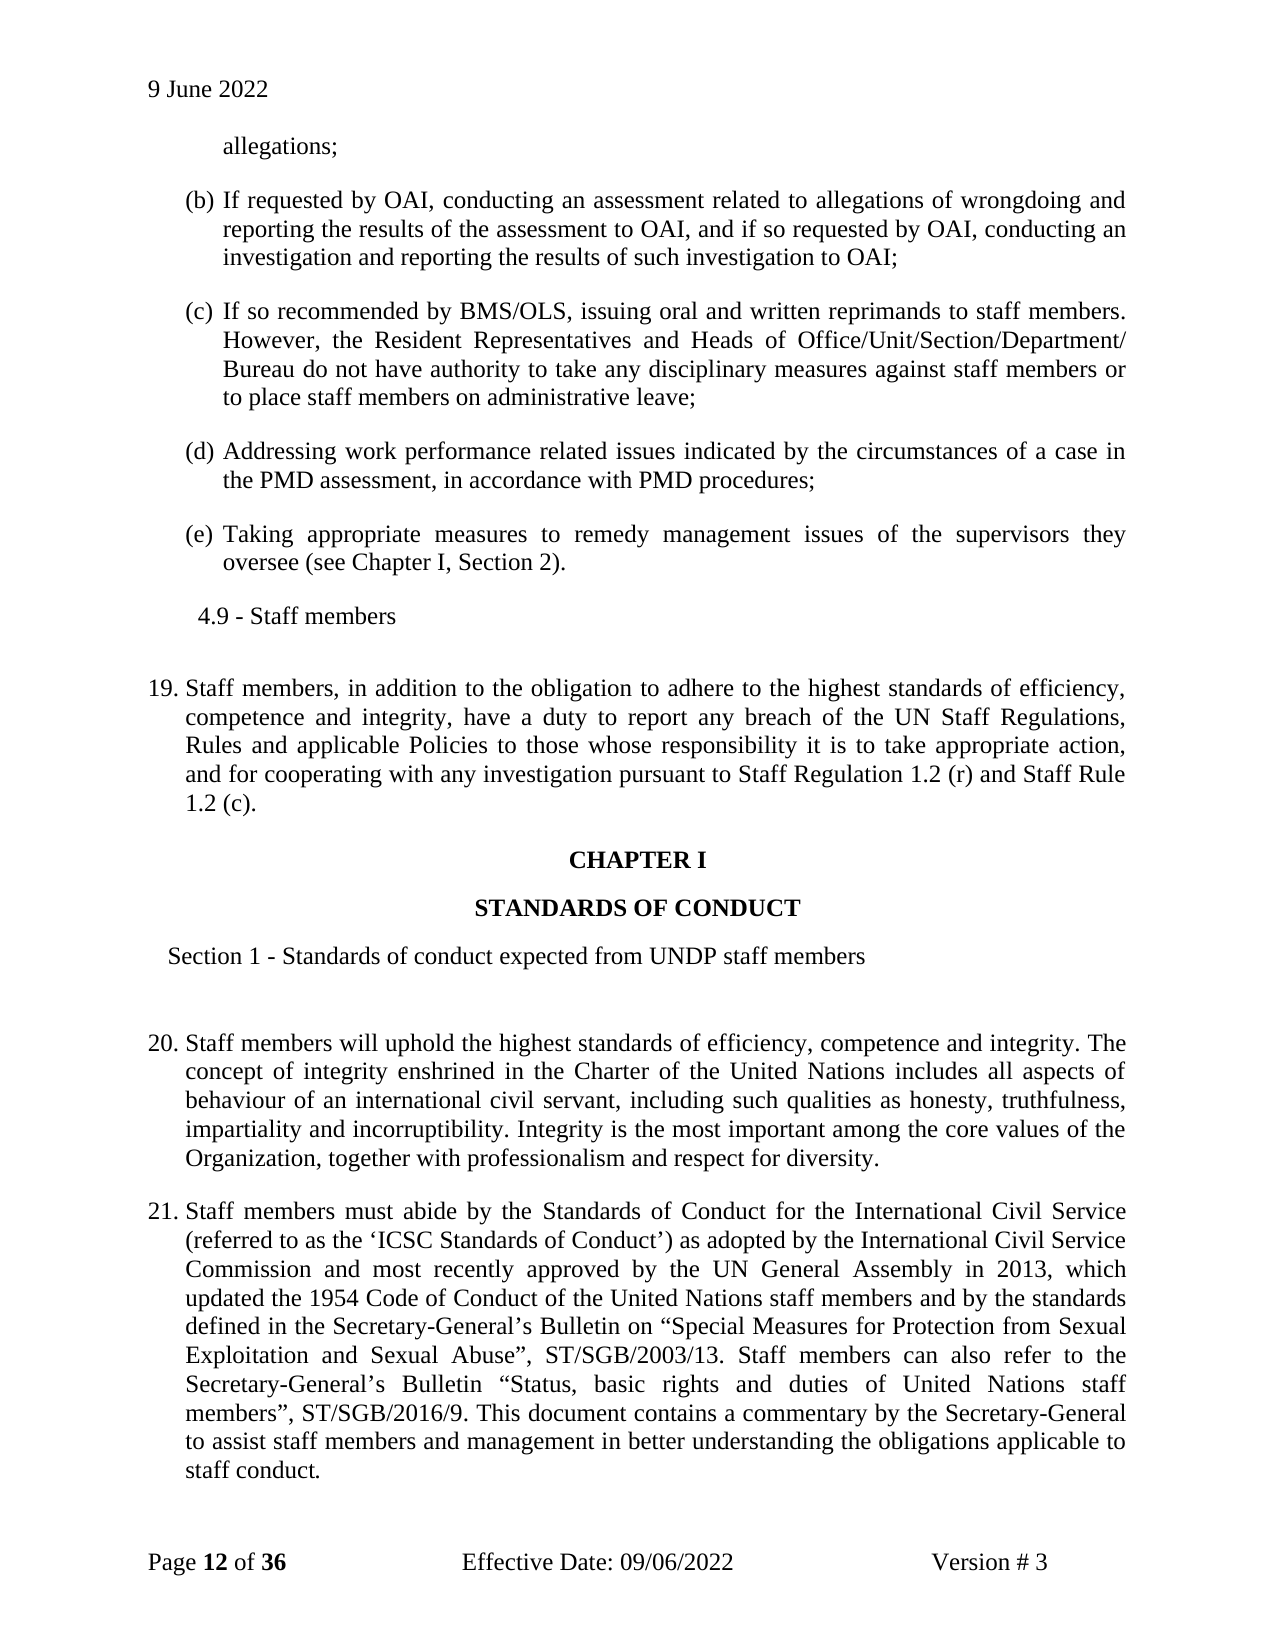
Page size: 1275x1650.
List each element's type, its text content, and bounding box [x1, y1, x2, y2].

list Staff members will uphold the highest standards of efficiency, competence and integrity. The concept of integrity enshrined in the Charter of the United Nations includes all aspects of behaviour of an international civil servant, including such qualities as honesty, truthfulness, impartiality and incorruptibility. Integrity is the most important among the core values of the Organization, together with professionalism and respect for diversity. [148, 1028, 1127, 1171]
list Addressing work performance related issues indicated by the circumstances of a case in the PMD assessment, in accordance with PMD procedures; [185, 436, 1127, 494]
text STANDARDS OF CONDUCT [148, 893, 1127, 922]
text 4.9 - Staff members [198, 601, 1127, 630]
text Section 1 - Standards of conduct expected from UNDP staff members [167, 941, 1127, 970]
list Taking appropriate measures to remedy management issues of the supervisors they oversee (see Chapter I, Section 2). [185, 519, 1127, 576]
list If so recommended by BMS/OLS, issuing oral and written reprimands to staff members. However, the Resident Representatives and Heads of Office/Unit/Section/Department/ Bureau do not have authority to take any disciplinary measures against staff members or to place staff members on administrative leave; [185, 296, 1127, 411]
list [185, 131, 1127, 160]
list If requested by OAI, conducting an assessment related to allegations of wrongdoing and reporting the results of the assessment to OAI, and if so requested by OAI, conducting an investigation and reporting the results of such investigation to OAI; [185, 185, 1127, 271]
text CHAPTER I [148, 846, 1127, 874]
list Staff members must abide by the Standards of Conduct for the International Civil Service (referred to as the ‘ICSC Standards of Conduct’) as adopted by the International Civil Service Commission and most recently approved by the UN General Assembly in 2013, which updated the 1954 Code of Conduct of the United Nations staff members and by the standards defined in the Secretary-General’s Bulletin on “Special Measures for Protection from Sexual Exploitation and Sexual Abuse”, ST/SGB/2003/13. Staff members can also refer to the Secretary-General’s Bulletin “Status, basic rights and duties of United Nations staff members”, ST/SGB/2016/9. This document contains a commentary by the Secretary-General to assist staff members and management in better understanding the obligations applicable to staff conduct. [148, 1196, 1127, 1484]
list Staff members, in addition to the obligation to adhere to the highest standards of efficiency, competence and integrity, have a duty to report any breach of the UN Staff Regulations, Rules and applicable Policies to those whose responsibility it is to take appropriate action, and for cooperating with any investigation pursuant to Staff Regulation 1.2 (r) and Staff Rule 1.2 (c). [148, 673, 1127, 817]
